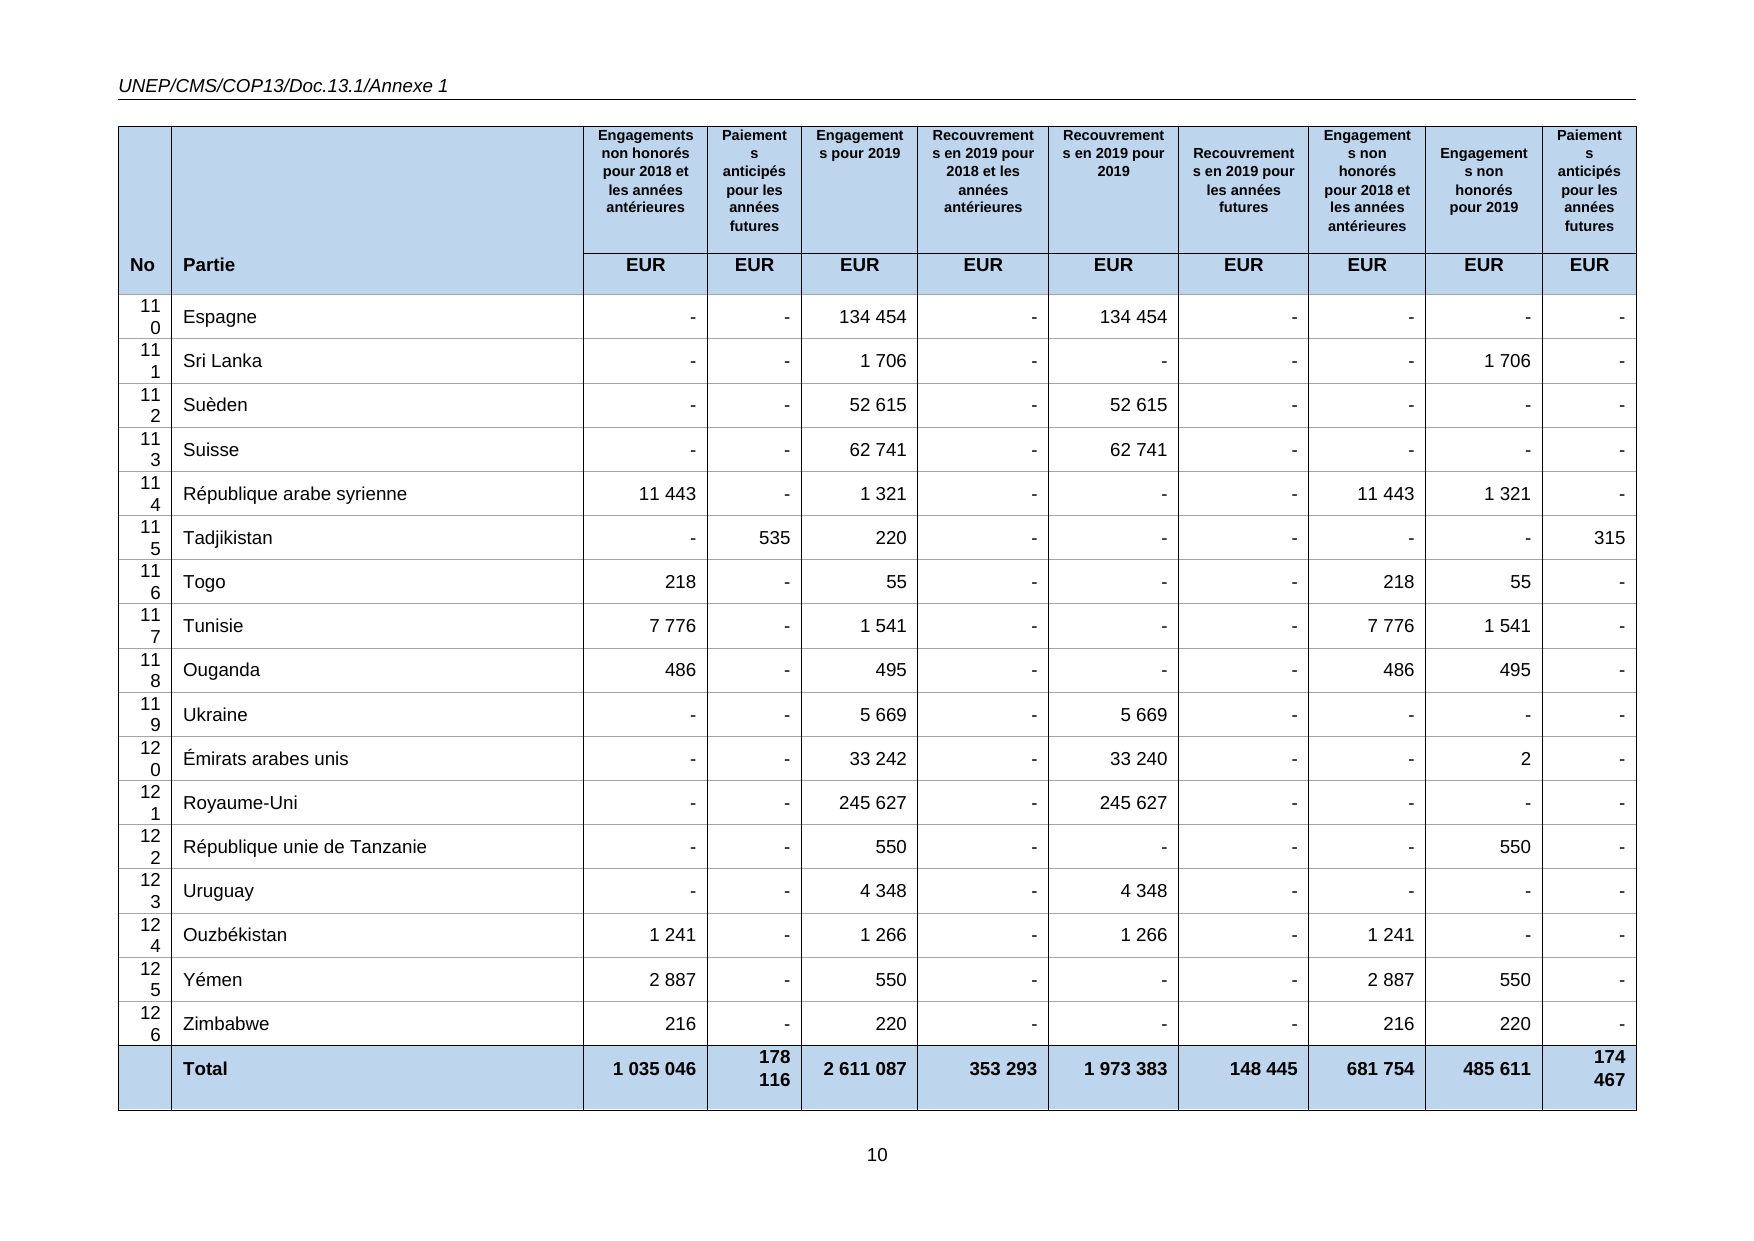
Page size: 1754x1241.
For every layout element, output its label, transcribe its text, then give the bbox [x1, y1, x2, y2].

table_cell - [918, 604, 1048, 647]
table_cell 52 615 [802, 384, 917, 427]
table_cell - [1179, 604, 1308, 647]
table_cell 62 741 [802, 428, 917, 471]
table_cell - [918, 339, 1048, 382]
table_cell - [708, 914, 801, 957]
table_cell 1 241 [584, 914, 707, 957]
table_cell - [1179, 958, 1308, 1001]
table_cell 1 973 383 [1049, 1046, 1178, 1109]
table_cell - [708, 781, 801, 824]
table_cell - [584, 869, 707, 912]
table_cell - [708, 825, 801, 868]
table_cell 115 [119, 516, 171, 559]
table_cell 7 776 [584, 604, 707, 647]
table_cell 7 776 [1309, 604, 1425, 647]
table_cell - [1426, 516, 1542, 559]
table_cell 535 [708, 516, 801, 559]
table_cell Tadjikistan [172, 516, 583, 559]
table_cell - [918, 428, 1048, 471]
table_cell 174 467 [1543, 1046, 1636, 1109]
table_cell 485 611 [1426, 1046, 1542, 1109]
table_cell - [1309, 825, 1425, 868]
table_cell - [708, 384, 801, 427]
table_cell - [1543, 958, 1636, 1001]
table_cell - [1309, 869, 1425, 912]
table_cell 245 627 [1049, 781, 1178, 824]
table_cell - [918, 560, 1048, 603]
table_cell - [1179, 649, 1308, 692]
table_cell - [1309, 737, 1425, 780]
table_cell - [1309, 295, 1425, 338]
table_cell 148 445 [1179, 1046, 1308, 1109]
table_cell 216 [1309, 1002, 1425, 1045]
table_cell - [1543, 737, 1636, 780]
table_cell - [1309, 428, 1425, 471]
table_cell 110 [119, 295, 171, 338]
table_cell 4 348 [802, 869, 917, 912]
table_cell - [584, 737, 707, 780]
table_header Recouvrements en 2019 pour 2018 et les années antérieures [918, 127, 1048, 253]
table_cell - [918, 516, 1048, 559]
table_cell 55 [802, 560, 917, 603]
table_cell 2 887 [1309, 958, 1425, 1001]
table_cell - [584, 825, 707, 868]
table_cell 218 [1309, 560, 1425, 603]
table_cell - [1543, 560, 1636, 603]
table_cell - [1049, 339, 1178, 382]
table_header Engagements non honorés pour 2019 [1426, 127, 1542, 253]
table_cell Ouzbékistan [172, 914, 583, 957]
table_cell EUR [918, 254, 1048, 294]
table_cell Tunisie [172, 604, 583, 647]
table_cell - [1309, 781, 1425, 824]
table_cell - [1543, 781, 1636, 824]
table_cell - [1543, 384, 1636, 427]
table_header No [119, 127, 171, 294]
table_cell - [708, 693, 801, 736]
table_header Paiements anticipés pour les années futures [708, 127, 801, 253]
table_cell - [918, 693, 1048, 736]
table_header Recouvrements en 2019 pour 2019 [1049, 127, 1178, 253]
table_cell - [708, 295, 801, 338]
table_cell 11 443 [584, 472, 707, 515]
table_cell - [1179, 295, 1308, 338]
table_cell - [918, 825, 1048, 868]
table_cell - [1179, 560, 1308, 603]
table_cell - [1049, 825, 1178, 868]
table_cell 118 [119, 649, 171, 692]
table_cell Sri Lanka [172, 339, 583, 382]
table_cell EUR [1543, 254, 1636, 294]
table_cell - [1309, 339, 1425, 382]
table_cell - [1543, 472, 1636, 515]
table_cell - [708, 339, 801, 382]
table_cell 111 [119, 339, 171, 382]
table_cell 1 706 [802, 339, 917, 382]
table_cell - [1543, 825, 1636, 868]
table_header Engagements non honorés pour 2018 et les années antérieures [584, 127, 707, 253]
table_cell 2 611 087 [802, 1046, 917, 1109]
table_cell - [1179, 825, 1308, 868]
table_cell 315 [1543, 516, 1636, 559]
table_cell - [1179, 737, 1308, 780]
table_cell EUR [584, 254, 707, 294]
table_cell Ouganda [172, 649, 583, 692]
table_cell EUR [802, 254, 917, 294]
table_cell - [918, 649, 1048, 692]
table_cell 1 241 [1309, 914, 1425, 957]
table_cell - [918, 472, 1048, 515]
table_cell 1 266 [1049, 914, 1178, 957]
table_cell - [1309, 516, 1425, 559]
table_cell - [1543, 428, 1636, 471]
table_header Engagements pour 2019 [802, 127, 917, 253]
table_cell Royaume-Uni [172, 781, 583, 824]
table_cell EUR [1179, 254, 1308, 294]
table_cell - [708, 560, 801, 603]
table_cell - [1543, 649, 1636, 692]
table_cell - [584, 428, 707, 471]
table_cell 5 669 [1049, 693, 1178, 736]
table_cell - [918, 914, 1048, 957]
table_cell - [1309, 693, 1425, 736]
table_cell - [1049, 472, 1178, 515]
table_cell 125 [119, 958, 171, 1001]
table_cell - [1426, 781, 1542, 824]
table_cell - [1179, 914, 1308, 957]
table_cell - [1543, 295, 1636, 338]
table_cell 62 741 [1049, 428, 1178, 471]
table_cell 116 [119, 560, 171, 603]
table_cell - [1179, 693, 1308, 736]
table_cell 550 [802, 825, 917, 868]
table_cell - [1426, 384, 1542, 427]
table_cell EUR [1309, 254, 1425, 294]
table_cell [119, 1046, 171, 1109]
table_cell - [1426, 914, 1542, 957]
table_cell 119 [119, 693, 171, 736]
table_cell - [708, 604, 801, 647]
table_cell - [918, 1002, 1048, 1045]
table_cell Suèden [172, 384, 583, 427]
table_cell 218 [584, 560, 707, 603]
table_cell - [1049, 560, 1178, 603]
table_cell - [584, 693, 707, 736]
table_cell 495 [1426, 649, 1542, 692]
table_cell 1 321 [1426, 472, 1542, 515]
table_cell - [1543, 604, 1636, 647]
table_cell 117 [119, 604, 171, 647]
table_cell 1 706 [1426, 339, 1542, 382]
table_cell 126 [119, 1002, 171, 1045]
table_cell - [1543, 339, 1636, 382]
table_cell Espagne [172, 295, 583, 338]
table_cell - [1179, 1002, 1308, 1045]
table_cell - [708, 1002, 801, 1045]
table_cell 120 [119, 737, 171, 780]
table_cell 1 266 [802, 914, 917, 957]
table_cell - [1543, 1002, 1636, 1045]
table_cell 353 293 [918, 1046, 1048, 1109]
table_cell EUR [1426, 254, 1542, 294]
table_cell 52 615 [1049, 384, 1178, 427]
table_cell Ukraine [172, 693, 583, 736]
table_cell - [918, 295, 1048, 338]
table_cell Uruguay [172, 869, 583, 912]
table_cell EUR [1049, 254, 1178, 294]
table_cell - [1179, 869, 1308, 912]
table_cell - [708, 428, 801, 471]
table_cell 1 035 046 [584, 1046, 707, 1109]
table_cell 220 [802, 1002, 917, 1045]
table_cell 2 887 [584, 958, 707, 1001]
table_cell Suisse [172, 428, 583, 471]
table_cell 1 541 [802, 604, 917, 647]
table_cell - [1309, 384, 1425, 427]
table_cell - [584, 295, 707, 338]
table_cell 1 321 [802, 472, 917, 515]
table_cell 1 541 [1426, 604, 1542, 647]
table_cell EUR [708, 254, 801, 294]
table_cell 121 [119, 781, 171, 824]
table_cell - [584, 516, 707, 559]
table_cell 550 [1426, 825, 1542, 868]
table_header Recouvrements en 2019 pour les années futures [1179, 127, 1308, 253]
table_cell - [918, 737, 1048, 780]
table_cell - [584, 339, 707, 382]
table_cell 33 242 [802, 737, 917, 780]
table_cell - [708, 869, 801, 912]
table_cell 681 754 [1309, 1046, 1425, 1109]
table_cell 2 [1426, 737, 1542, 780]
table_cell 122 [119, 825, 171, 868]
table_cell 178 116 [708, 1046, 801, 1109]
table_cell - [1543, 914, 1636, 957]
table_cell - [1426, 428, 1542, 471]
table_cell 220 [1426, 1002, 1542, 1045]
table_cell 245 627 [802, 781, 917, 824]
table_cell - [708, 472, 801, 515]
table_cell - [918, 958, 1048, 1001]
table_cell - [1426, 693, 1542, 736]
table_cell - [1049, 649, 1178, 692]
table_cell 134 454 [802, 295, 917, 338]
table_cell 123 [119, 869, 171, 912]
table_cell - [1426, 869, 1542, 912]
table_cell - [584, 384, 707, 427]
table_cell - [1426, 295, 1542, 338]
table_cell 486 [1309, 649, 1425, 692]
table_cell Yémen [172, 958, 583, 1001]
table_cell - [918, 384, 1048, 427]
table_cell République unie de Tanzanie [172, 825, 583, 868]
table_cell 550 [1426, 958, 1542, 1001]
table_cell Togo [172, 560, 583, 603]
table_cell 220 [802, 516, 917, 559]
table_header Partie [172, 127, 583, 294]
table_cell - [1049, 1002, 1178, 1045]
table_cell 550 [802, 958, 917, 1001]
table_cell - [1049, 958, 1178, 1001]
table_cell 5 669 [802, 693, 917, 736]
table_cell 55 [1426, 560, 1542, 603]
table_cell - [1179, 781, 1308, 824]
table_cell 11 443 [1309, 472, 1425, 515]
table_cell 495 [802, 649, 917, 692]
table_cell République arabe syrienne [172, 472, 583, 515]
table_cell - [1543, 869, 1636, 912]
table_cell - [1049, 604, 1178, 647]
table_cell 134 454 [1049, 295, 1178, 338]
table_cell - [708, 958, 801, 1001]
table_cell 124 [119, 914, 171, 957]
table_cell 113 [119, 428, 171, 471]
table_cell - [918, 781, 1048, 824]
table_cell - [918, 869, 1048, 912]
table_cell 33 240 [1049, 737, 1178, 780]
table_cell Zimbabwe [172, 1002, 583, 1045]
table_cell 4 348 [1049, 869, 1178, 912]
table_cell 486 [584, 649, 707, 692]
table_header Engagements non honorés pour 2018 et les années antérieures [1309, 127, 1425, 253]
table_cell - [584, 781, 707, 824]
table_cell - [1179, 472, 1308, 515]
table_cell - [1543, 693, 1636, 736]
table_cell - [1179, 384, 1308, 427]
table_cell 112 [119, 384, 171, 427]
table_cell Émirats arabes unis [172, 737, 583, 780]
table_cell Total [172, 1046, 583, 1109]
table_cell - [1179, 428, 1308, 471]
table_cell 216 [584, 1002, 707, 1045]
table_cell - [708, 649, 801, 692]
table_cell 114 [119, 472, 171, 515]
table_cell - [708, 737, 801, 780]
table_cell - [1179, 339, 1308, 382]
table_cell - [1179, 516, 1308, 559]
table_cell - [1049, 516, 1178, 559]
table_header Paiements anticipés pour les années futures [1543, 127, 1636, 253]
